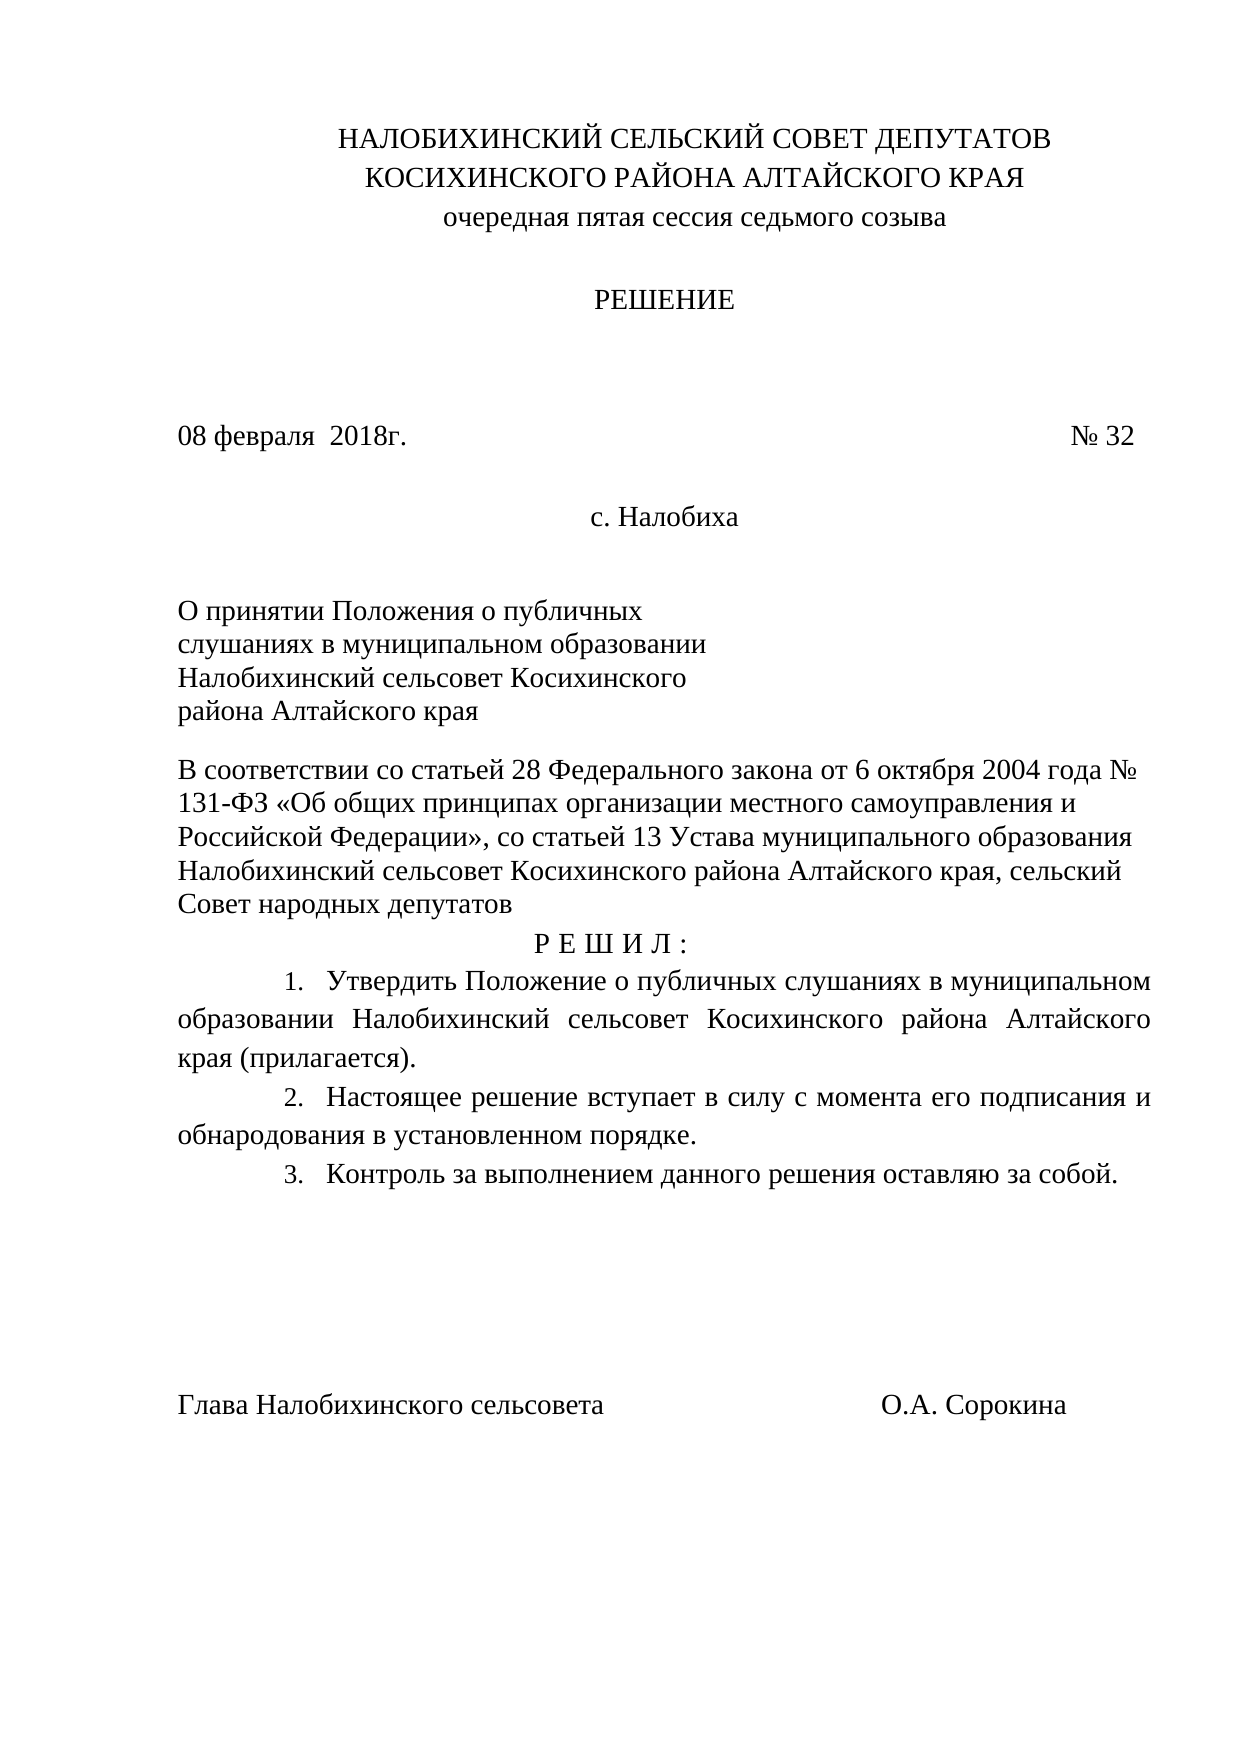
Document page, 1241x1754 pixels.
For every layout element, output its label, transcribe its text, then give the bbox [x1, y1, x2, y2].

text О принятии Положения о публичных слушаниях в муниципальном образовании Налобихинский сельсовет Косихинского района Алтайского края [177, 593, 718, 728]
text РЕШИЛ: [533, 928, 1152, 959]
text с. Налобиха [177, 504, 1152, 532]
list Утвердить Положение о публичных слушаниях в муниципальном образовании Налобихинский сельсовет Косихинского района Алтайского края (прилагается). [177, 959, 1152, 1075]
text Глава Налобихинского сельсовета О.А. Сорокина [177, 1383, 1152, 1422]
text РЕШЕНИЕ [177, 288, 1152, 315]
list Контроль за выполнением данного решения оставляю за собой. [177, 1152, 1152, 1191]
text В соответствии со статьей 28 Федерального закона oт 6 октября 2004 года № 131-ФЗ «Об общих принципах организации местного самоуправления и Российской Федерации», со статьей 13 Устава муниципального образования Налобихинский сельсовет Косихинского района Алтайского края, сельский Совет народных депутатов [177, 753, 1152, 920]
list Настоящее решение вступает в силу с момента его подписания и обнародования в установленном порядке. [177, 1075, 1152, 1152]
text НАЛОБИХИНСКИЙ СЕЛЬСКИЙ СОВЕТ ДЕПУТАТОВ КОСИХИНСКОГО РАЙОНА АЛТАЙСКОГО КРАЯ очередная пятая сессия седьмого созыва [238, 118, 1152, 234]
text 08 февраля 2018г. № 32 [177, 423, 1152, 450]
